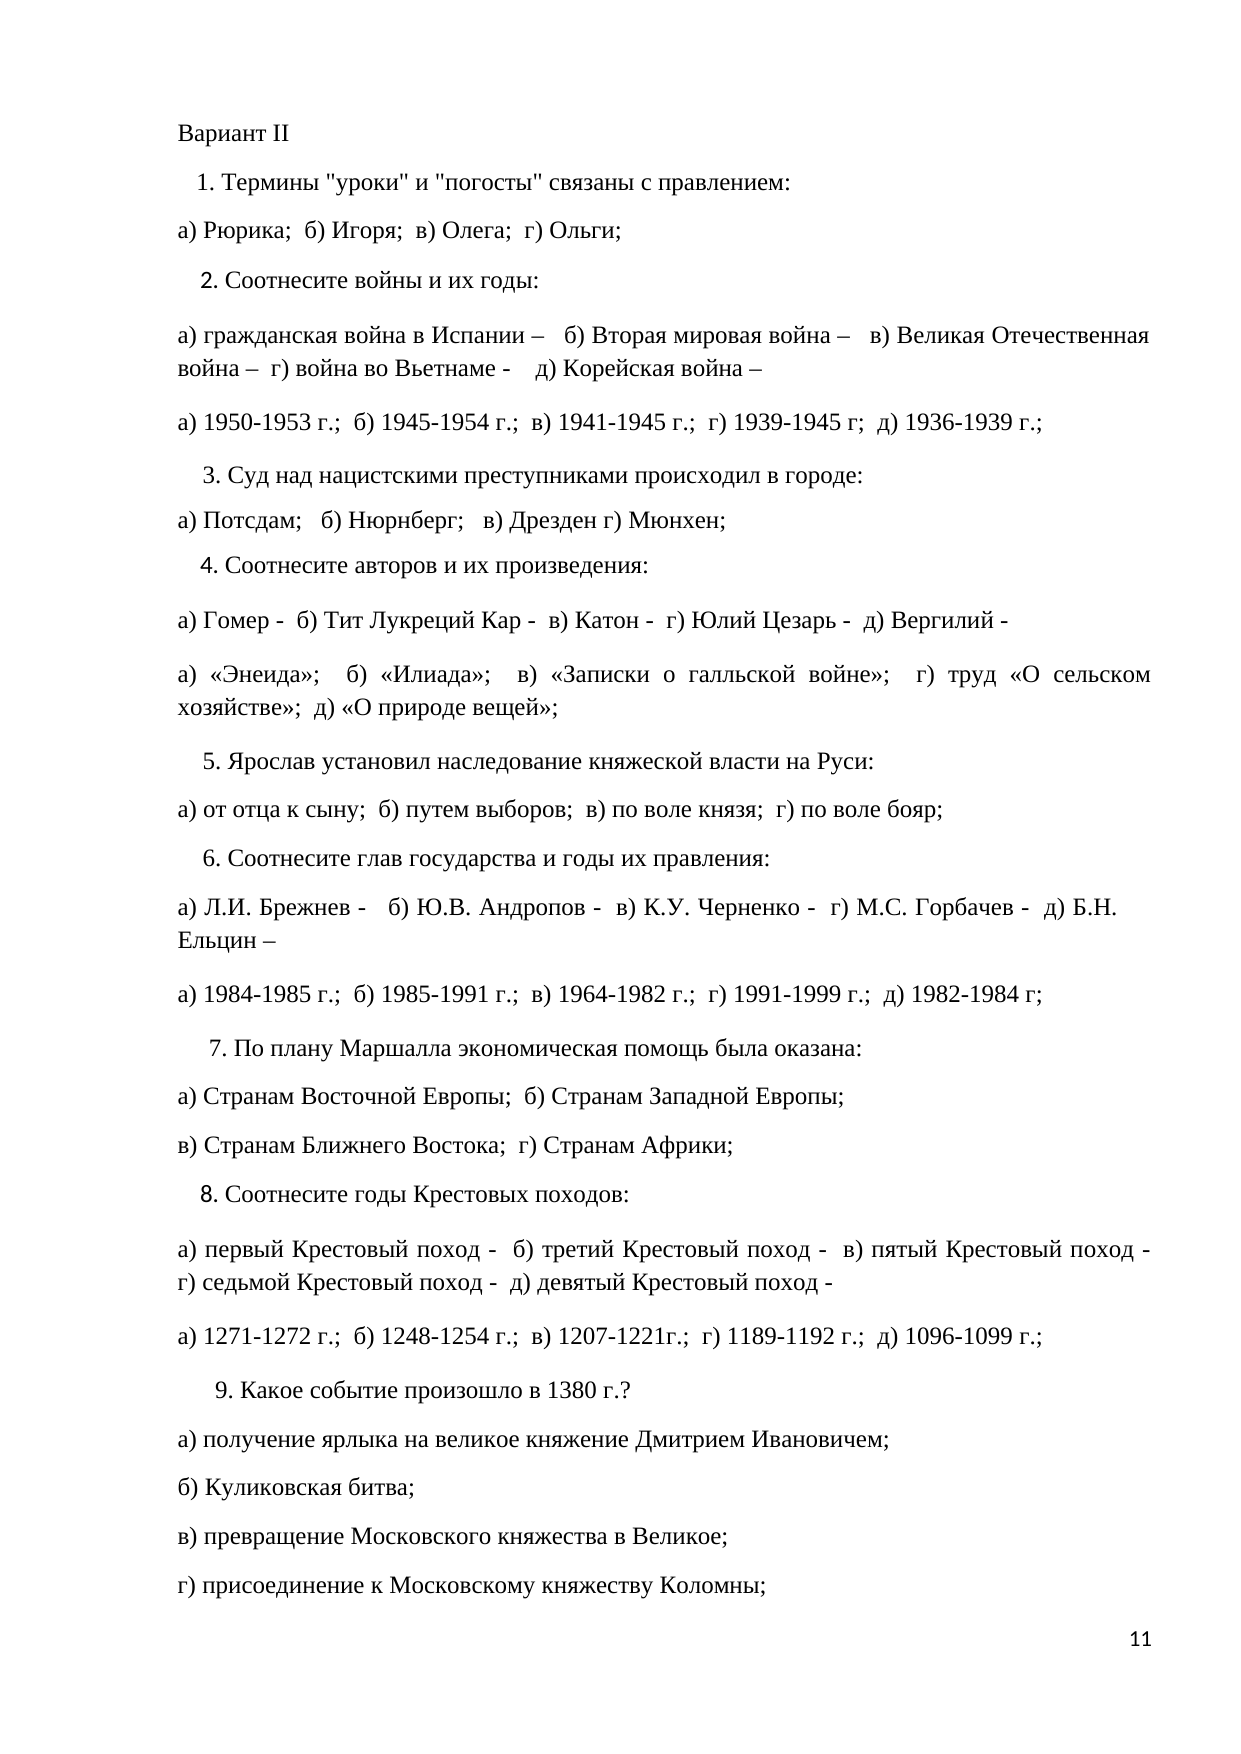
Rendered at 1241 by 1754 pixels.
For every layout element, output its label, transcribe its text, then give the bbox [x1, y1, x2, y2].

text Вариант II [177, 118, 1152, 147]
text 8. Соотнесите годы Крестовых походов: [177, 1178, 1152, 1209]
text 6. Соотнесите глав государства и годы их правления: [177, 843, 1152, 872]
text а) Гомер - б) Тит Лукреций Кар - в) Катон - г) Юлий Цезарь - д) Вергилий - [177, 605, 1152, 634]
text 7. По плану Маршалла экономическая помощь была оказана: [177, 1033, 1152, 1061]
text а) 1950-1953 г.; б) 1945-1954 г.; в) 1941-1945 г.; г) 1939-1945 г; д) 1936-1939 г.; [177, 407, 1152, 436]
text в) превращение Московского княжества в Великое; [177, 1521, 1152, 1550]
text а) Л.И. Брежнев - б) Ю.В. Андропов - в) К.У. Черненко - г) М.С. Горбачев - д) Б.Н. Ельцин – [177, 892, 1120, 954]
text 1. Термины "уроки" и "погосты" связаны с правлением: [177, 167, 1152, 196]
text 2. Соотнесите войны и их годы: [177, 264, 1152, 294]
text б) Куликовская битва; [177, 1472, 1152, 1501]
text а) «Энеида»; б) «Илиада»; в) «Записки о галльской войне»; г) труд «О сельском хозяйстве»; д) «О природе вещей»; [177, 659, 1152, 721]
text а) от отца к сыну; б) путем выборов; в) по воле князя; г) по воле бояр; [177, 794, 1152, 823]
text г) присоединение к Московскому княжеству Коломны; [177, 1570, 1152, 1598]
text а) получение ярлыка на великое княжение Дмитрием Ивановичем; [177, 1424, 1152, 1452]
text 9. Какое событие произошло в 1380 г.? [177, 1375, 1152, 1404]
text а) Потсдам; б) Нюрнберг; в) Дрезден г) Мюнхен; [177, 505, 1152, 534]
text а) гражданская война в Испании – б) Вторая мировая война – в) Великая Отечественная война – г) война во Вьетнаме - д) Корейская война – [177, 320, 1152, 382]
text а) первый Крестовый поход - б) третий Крестовый поход - в) пятый Крестовый поход - г) седьмой Крестовый поход - д) девятый Крестовый поход - [177, 1234, 1152, 1296]
text 4. Соотнесите авторов и их произведения: [177, 549, 1152, 580]
text в) Странам Ближнего Востока; г) Странам Африки; [177, 1130, 1152, 1159]
text а) Странам Восточной Европы; б) Странам Западной Европы; [177, 1081, 1152, 1110]
text 5. Ярослав установил наследование княжеской власти на Руси: [177, 746, 1152, 775]
text а) 1271-1272 г.; б) 1248-1254 г.; в) 1207-1221г.; г) 1189-1192 г.; д) 1096-1099 г.; [177, 1321, 1152, 1350]
text 3. Суд над нацистскими преступниками происходил в городе: [177, 461, 1152, 489]
text а) Рюрика; б) Игоря; в) Олега; г) Ольги; [177, 215, 1152, 244]
text а) 1984-1985 г.; б) 1985-1991 г.; в) 1964-1982 г.; г) 1991-1999 г.; д) 1982-1984 г; [177, 979, 1120, 1007]
